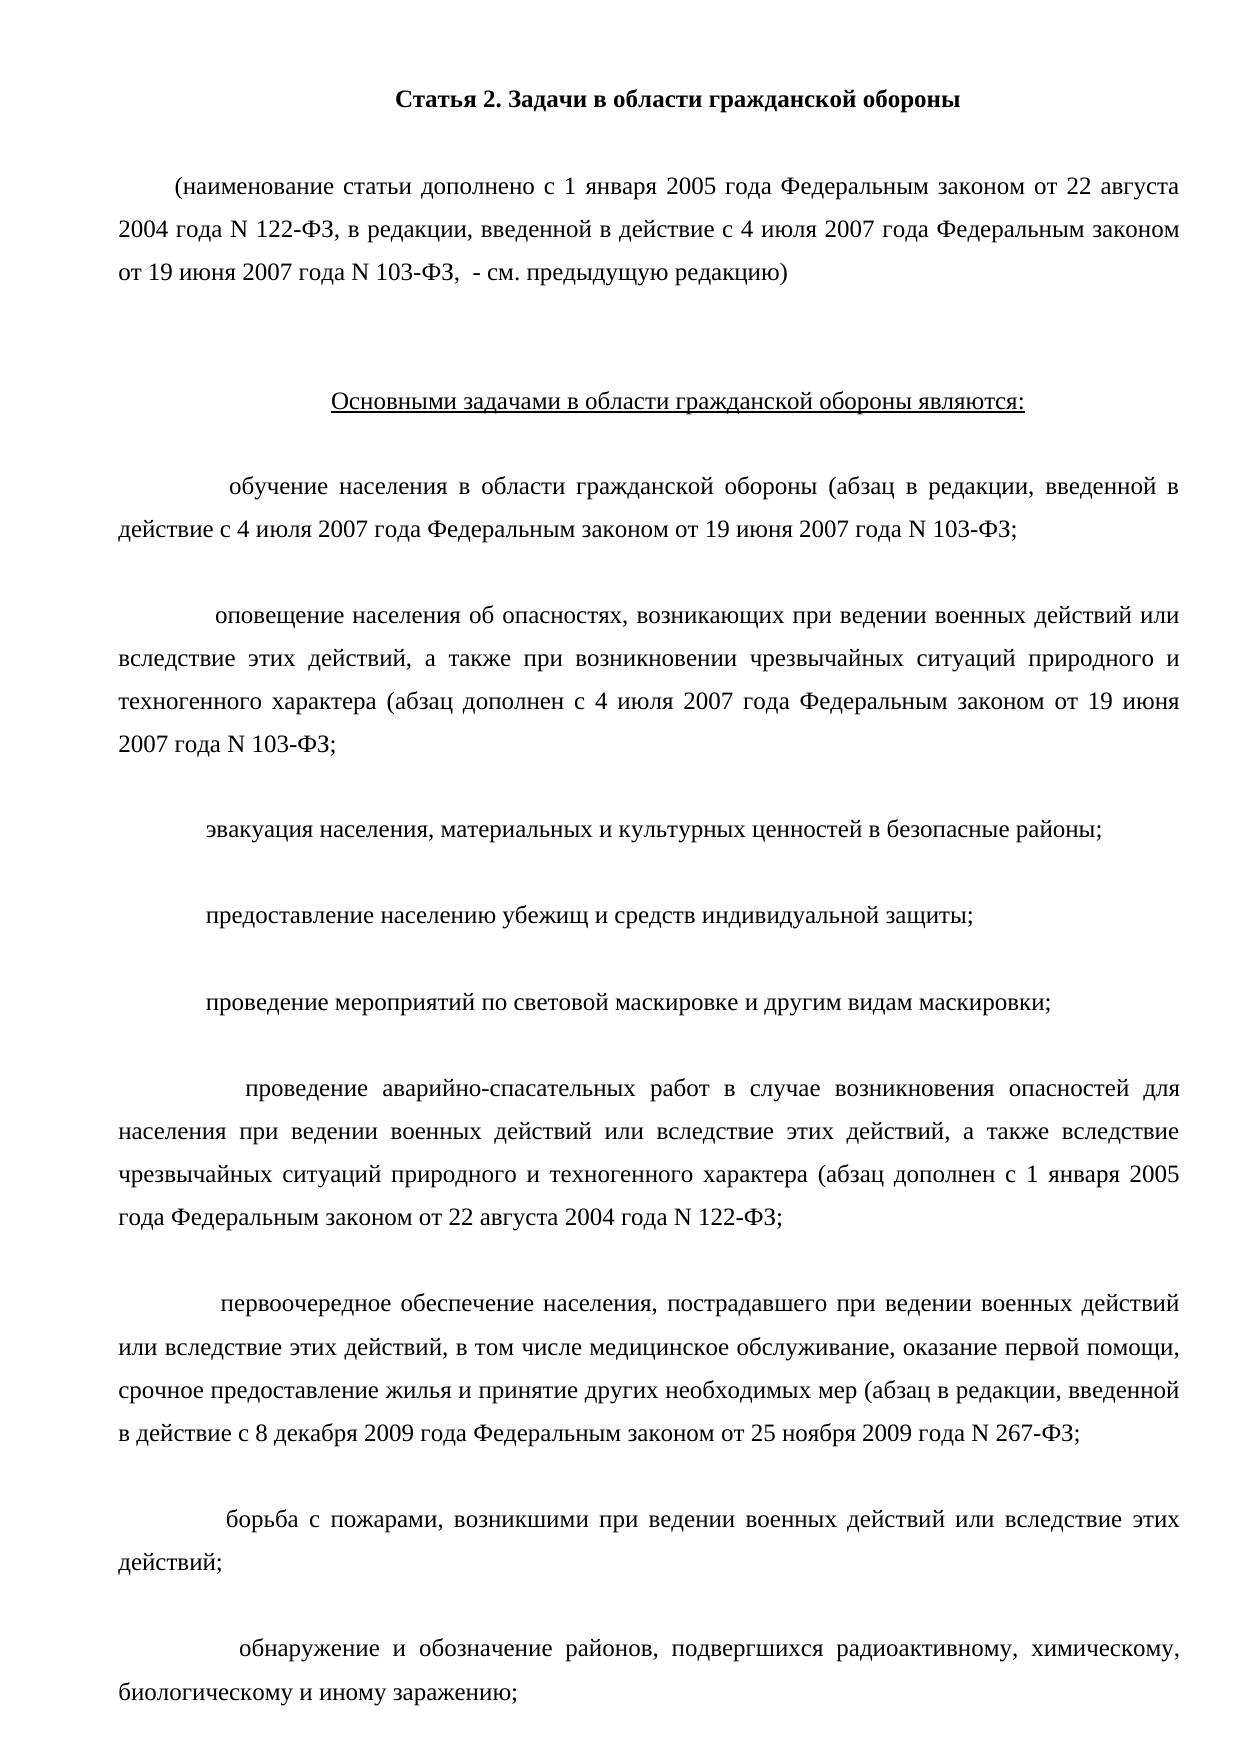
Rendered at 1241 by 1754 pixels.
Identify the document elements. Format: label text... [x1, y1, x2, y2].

text предоставление населению убежищ и средств индивидуальной защиты; [118, 900, 1181, 929]
text (наименование статьи дополнено с 1 января 2005 года Федеральным законом от 22 августа 2004 года N 122-ФЗ, в редакции, введенной в действие с 4 июля 2007 года Федеральным законом от 19 июня 2007 года N 103-ФЗ, - см. предыдущую редакцию) [118, 171, 1181, 286]
text оповещение населения об опасностях, возникающих при ведении военных действий или вследствие этих действий, а также при возникновении чрезвычайных ситуаций природного и техногенного характера (абзац дополнен с 4 июля 2007 года Федеральным законом от 19 июня 2007 года N 103-ФЗ; [118, 600, 1181, 758]
text Основными задачами в области гражданской обороны являются: [118, 386, 1181, 415]
text эвакуация населения, материальных и культурных ценностей в безопасные районы; [118, 814, 1181, 843]
text борьба с пожарами, возникшими при ведении военных действий или вследствие этих действий; [118, 1504, 1181, 1576]
text первоочередное обеспечение населения, пострадавшего при ведении военных действий или вследствие этих действий, в том числе медицинское обслуживание, оказание первой помощи, срочное предоставление жилья и принятие других необходимых мер (абзац в редакции, введенной в действие с 8 декабря 2009 года Федеральным законом от 25 ноября 2009 года N 267-ФЗ; [118, 1288, 1181, 1447]
text обучение населения в области гражданской обороны (абзац в редакции, введенной в действие с 4 июля 2007 года Федеральным законом от 19 июня 2007 года N 103-ФЗ; [118, 471, 1181, 543]
text обнаружение и обозначение районов, подвергшихся радиоактивному, химическому, биологическому и иному заражению; [118, 1633, 1181, 1705]
text проведение аварийно-спасательных работ в случае возникновения опасностей для населения при ведении военных действий или вследствие этих действий, а также вследствие чрезвычайных ситуаций природного и техногенного характера (абзац дополнен с 1 января 2005 года Федеральным законом от 22 августа 2004 года N 122-ФЗ; [118, 1073, 1181, 1231]
text проведение мероприятий по световой маскировке и другим видам маскировки; [118, 987, 1181, 1015]
text Статья 2. Задачи в области гражданской обороны [118, 84, 1181, 113]
